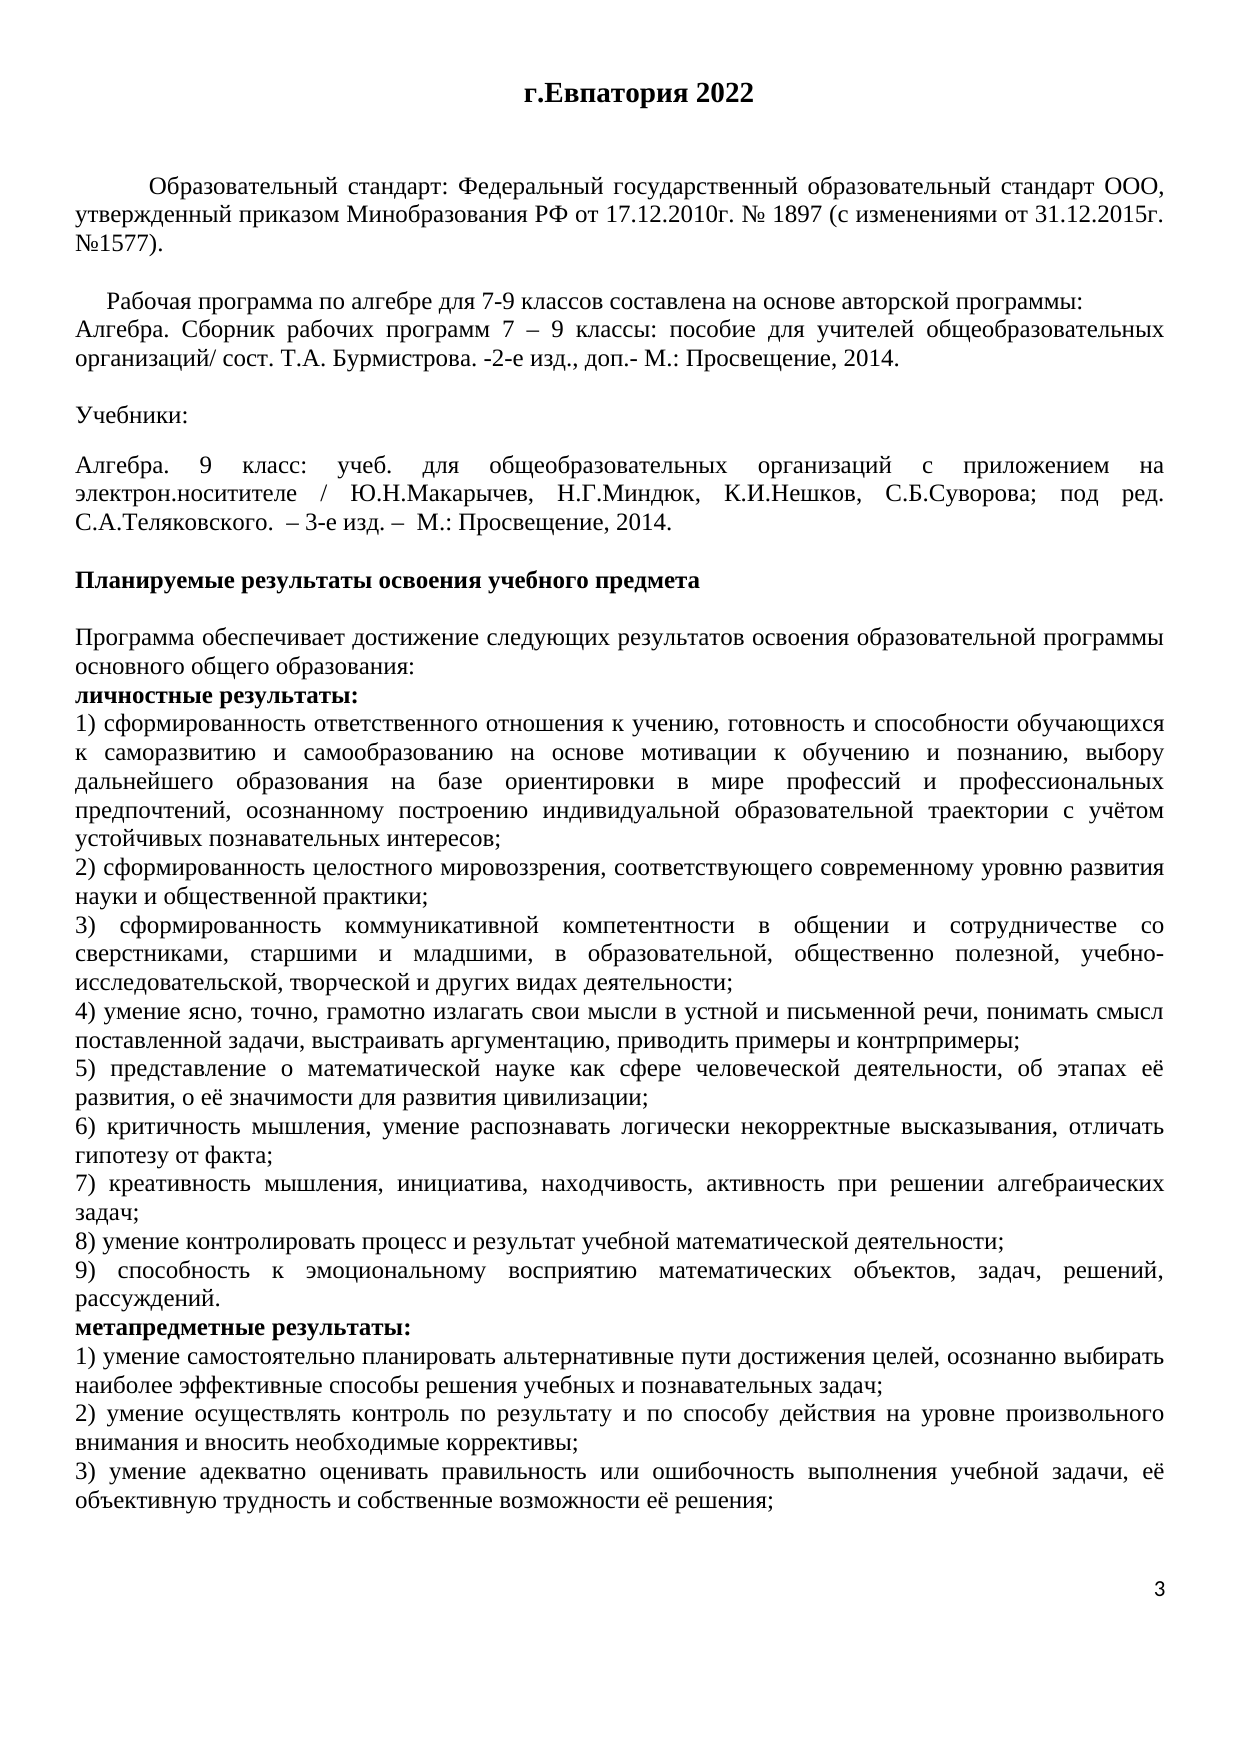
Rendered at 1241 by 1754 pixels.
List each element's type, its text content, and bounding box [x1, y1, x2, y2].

text Рабочая программа по алгебре для 7-9 классов составлена на основе авторской программы: [75, 286, 1165, 314]
text метапредметные результаты: [75, 1312, 1165, 1341]
text 4) умение ясно, точно, грамотно излагать свои мысли в устной и письменной речи, понимать смысл поставленной задачи, выстраивать аргументацию, приводить примеры и контрпримеры; [75, 996, 1165, 1053]
text Алгебра. Сборник рабочих программ 7 – 9 классы: пособие для учителей общеобразовательных организаций/ сост. Т.А. Бурмистрова. -2-е изд., доп.- М.: Просвещение, 2014. [75, 314, 1165, 372]
text 5) представление о математической науке как сфере человеческой деятельности, об этапах её развития, о её значимости для развития цивилизации; [75, 1053, 1165, 1111]
text 3) умение адекватно оценивать правильность или ошибочность выполнения учебной задачи, её объективную трудность и собственные возможности её решения; [75, 1456, 1165, 1513]
text 2) умение осуществлять контроль по результату и по способу действия на уровне произвольного внимания и вносить необходимые коррективы; [75, 1398, 1165, 1456]
text личностные результаты: [75, 680, 1165, 708]
text Образовательный стандарт: Федеральный государственный образовательный стандарт ООО, утвержденный приказом Минобразования РФ от 17.12.2010г. № 1897 (с изменениями от 31.12.2015г. №1577). [75, 137, 1165, 257]
text Алгебра. 9 класс: учеб. для общеобразовательных организаций с приложением на электрон.носитителе / Ю.Н.Макарычев, Н.Г.Миндюк, К.И.Нешков, С.Б.Суворова; под ред. С.А.Теляковского. – 3-е изд. – М.: Просвещение, 2014. [75, 450, 1165, 536]
text Программа обеспечивает достижение следующих результатов освоения образовательной программы основного общего образования: [75, 622, 1165, 680]
text Учебники: [75, 400, 1165, 429]
text 1) умение самостоятельно планировать альтернативные пути достижения целей, осознанно выбирать наиболее эффективные способы решения учебных и познавательных задач; [75, 1341, 1165, 1398]
text 7) креативность мышления, инициатива, находчивость, активность при решении алгебраических задач; [75, 1168, 1165, 1226]
text Планируемые результаты освоения учебного предмета [75, 565, 1165, 593]
text 3) сформированность коммуникативной компетентности в общении и сотрудничестве со сверстниками, старшими и младшими, в образовательной, общественно полезной, учебно-исследовательской, творческой и других видах деятельности; [75, 910, 1165, 996]
text 2) сформированность целостного мировоззрения, соответствующего современному уровню развития науки и общественной практики; [75, 852, 1165, 910]
text 8) умение контролировать процесс и результат учебной математической деятельности; [75, 1226, 1165, 1255]
text г.Евпатория 2022 [112, 75, 1165, 108]
text 1) сформированность ответственного отношения к учению, готовность и способности обучающихся к саморазвитию и самообразованию на основе мотивации к обучению и познанию, выбору дальнейшего образования на базе ориентировки в мире профессий и профессиональных предпочтений, осознанному построению индивидуальной образовательной траектории с учётом устойчивых познавательных интересов; [75, 708, 1165, 852]
text 9) способность к эмоциональному восприятию математических объектов, задач, решений, рассуждений. [75, 1255, 1165, 1312]
text 6) критичность мышления, умение распознавать логически некорректные высказывания, отличать гипотезу от факта; [75, 1111, 1165, 1168]
